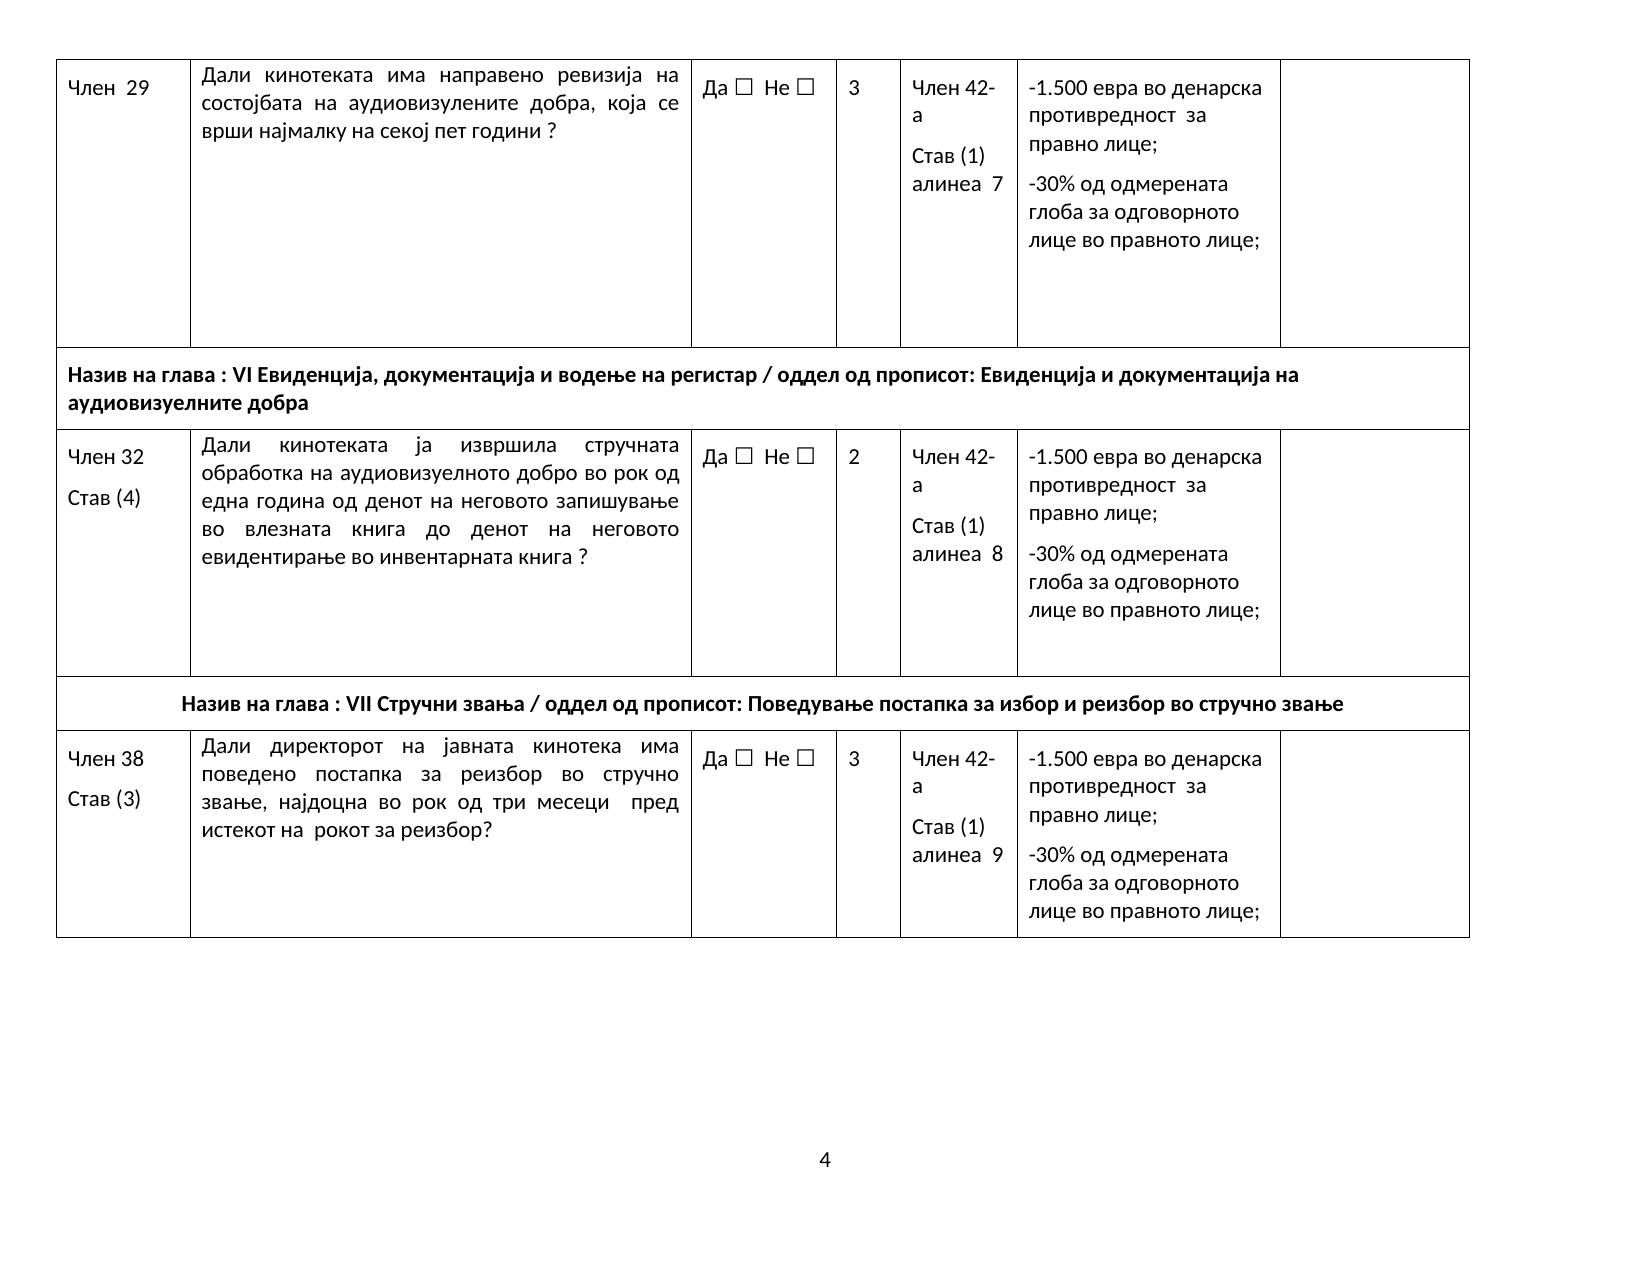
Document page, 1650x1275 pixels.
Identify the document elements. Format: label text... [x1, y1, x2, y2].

table_cell Назив на глава : VI Евиденција, документација и водење на регистар / оддел од прописот: Евиденција и документација на аудиовизуелните добра [57, 348, 1469, 429]
table_cell Член 38 Став (3) [57, 731, 190, 937]
table_cell Дали кинотеката има направено ревизија на состојбата на аудиовизулените добра, која се врши најмалку на секој пет години ? [191, 60, 691, 347]
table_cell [1018, 60, 1280, 347]
table_cell Член 42-а Став (1) алинеа 9 [901, 731, 1017, 937]
table_cell Дали кинотеката ја извршила стручната обработка на аудиовизуелното добро во рок од една година од денот на неговото запишување во влезната книга до денот на неговото евидентирање во инвентарната книга ? [191, 430, 691, 676]
table_cell Дали директорот на јавната кинотека има поведено постапка за реизбор во стручно звање, најдоцна во рок од три месеци пред истекот на рокот за реизбор? [191, 731, 691, 937]
table_cell Член 32 Став (4) [57, 430, 190, 676]
table_cell Член 29 [57, 60, 190, 347]
table_cell -1.500 евра во денарска противредност за правно лице; -30% од одмерената глоба за одговорното лице во правното лице; [1018, 731, 1280, 937]
table_cell 3 [837, 731, 900, 937]
table_cell [1281, 731, 1469, 937]
table_cell [1281, 60, 1469, 347]
table_cell Член 42-а Став (1) алинеа 8 [901, 430, 1017, 676]
table_cell Да Не [692, 731, 836, 937]
table_cell [1281, 430, 1469, 676]
table_cell Член 42-а Став (1) алинеа 7 [901, 60, 1017, 347]
table_cell Да Не [692, 430, 836, 676]
table_cell Да Не [692, 60, 836, 347]
table_cell 2 [837, 430, 900, 676]
table_cell 3 [837, 60, 900, 347]
table_cell -1.500 евра во денарска противредност за правно лице; -30% од одмерената глоба за одговорното лице во правното лице; [1018, 430, 1280, 676]
table_cell Назив на глава : VII Стручни звања / оддел од прописот: Поведување постапка за избор и реизбор во стручно звање [57, 677, 1469, 730]
